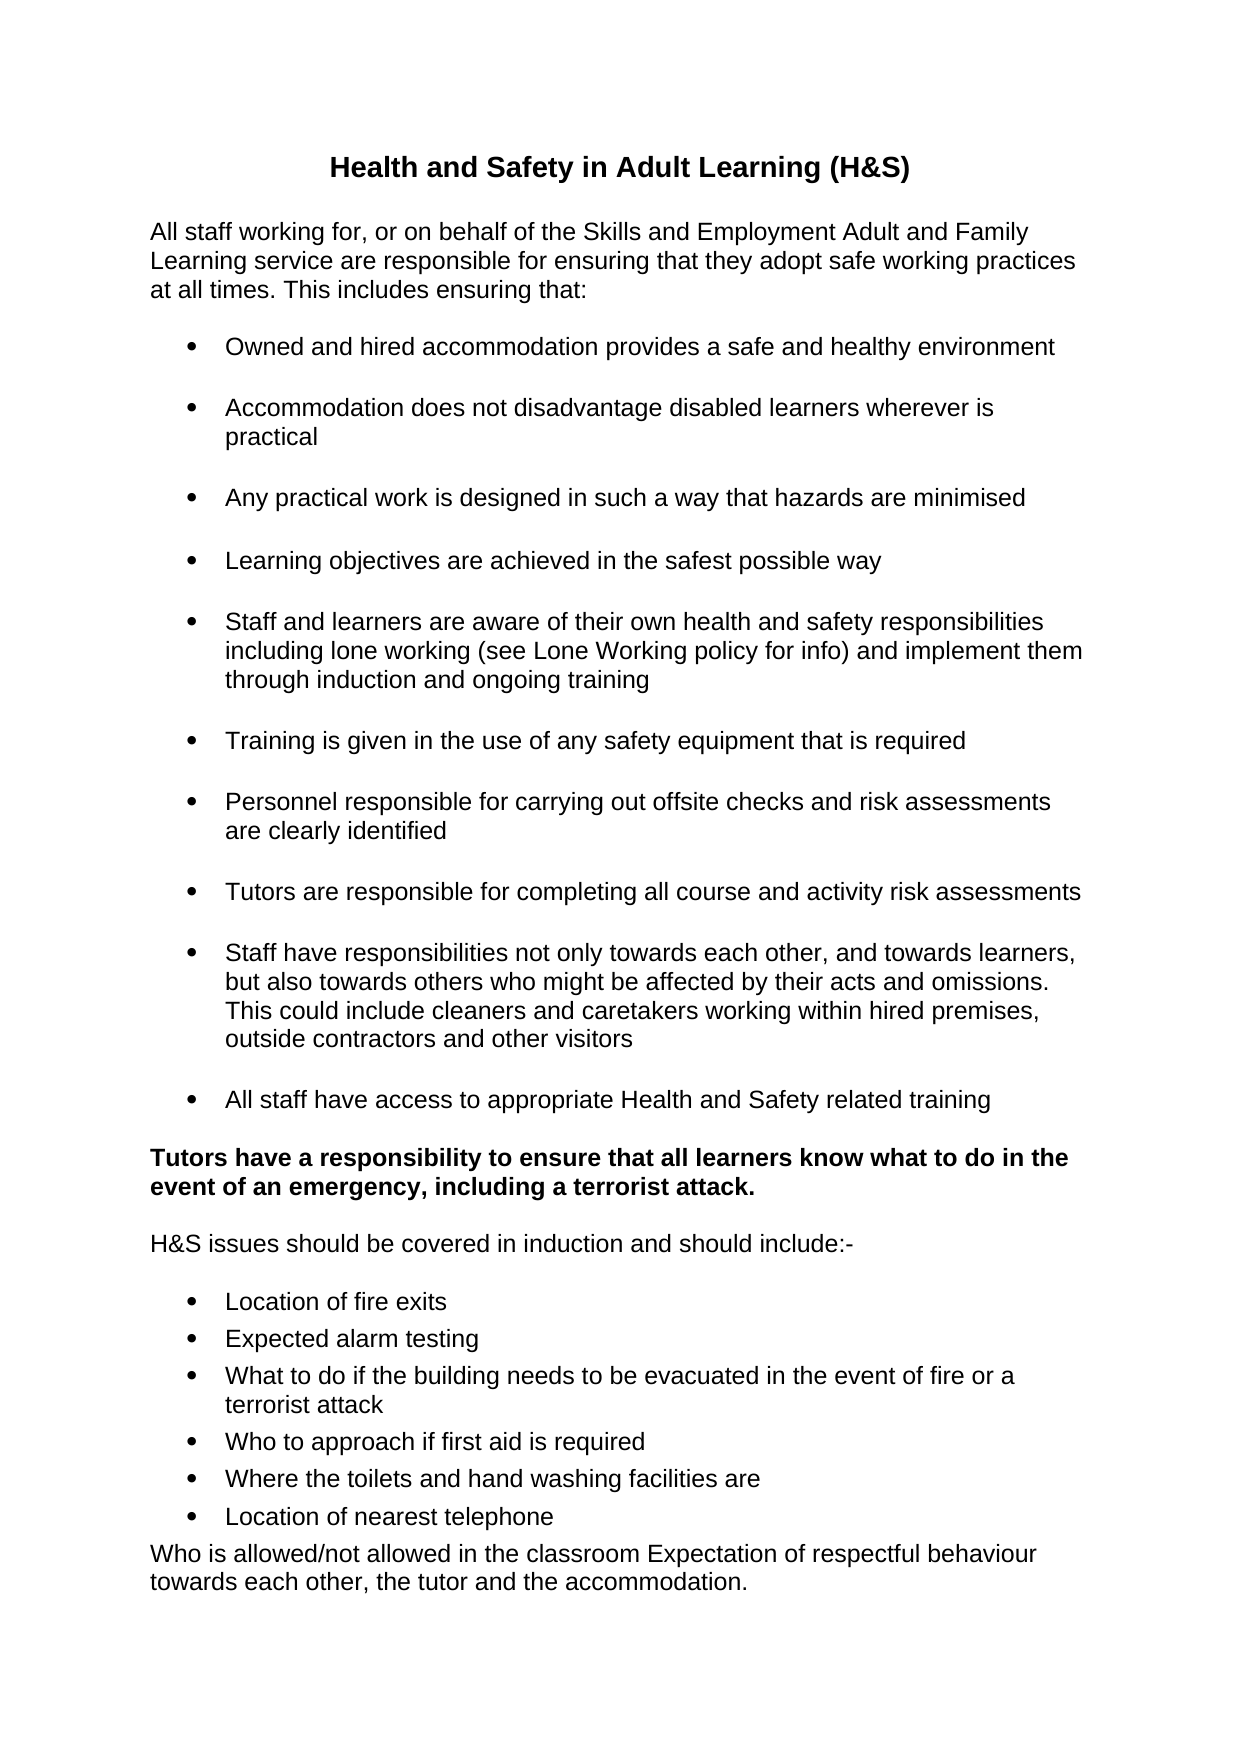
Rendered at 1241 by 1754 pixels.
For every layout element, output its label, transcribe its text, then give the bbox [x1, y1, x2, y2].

list What to do if the building needs to be evacuated in the event of fire or a terrorist attack [187, 1361, 1090, 1419]
list All staff have access to appropriate Health and Safety related training [187, 1085, 1090, 1114]
list Staff and learners are aware of their own health and safety responsibilities including lone working (see Lone Working policy for info) and implement them through induction and ongoing training [187, 607, 1090, 693]
list Location of nearest telephone [187, 1501, 1090, 1530]
list Any practical work is designed in such a way that hazards are minimised [187, 483, 1090, 512]
list Expected alarm testing [187, 1324, 1090, 1353]
list Owned and hired accommodation provides a safe and healthy environment [187, 332, 1090, 361]
list Staff have responsibilities not only towards each other, and towards learners, but also towards others who might be affected by their acts and omissions. This could include cleaners and caretakers working within hired premises, outside contractors and other visitors [187, 938, 1090, 1053]
text Health and Safety in Adult Learning (H&S) [150, 150, 1090, 183]
text Tutors have a responsibility to ensure that all learners know what to do in the event of an emergency, including a terrorist attack. [150, 1143, 1090, 1201]
list Who to approach if first aid is required [187, 1427, 1090, 1456]
list Personnel responsible for carrying out offsite checks and risk assessments are clearly identified [187, 787, 1090, 844]
list Where the toilets and hand washing facilities are [187, 1464, 1090, 1493]
list Training is given in the use of any safety equipment that is required [187, 726, 1090, 755]
list Tutors are responsible for completing all course and activity risk assessments [187, 877, 1090, 906]
text All staff working for, or on behalf of the Skills and Employment Adult and Family Learning service are responsible for ensuring that they adopt safe working practices at all times. This includes ensuring that: [150, 217, 1090, 303]
list Accommodation does not disadvantage disabled learners wherever is practical [187, 393, 1090, 451]
text H&S issues should be covered in induction and should include:- [150, 1229, 1090, 1258]
text Who is allowed/not allowed in the classroom Expectation of respectful behaviour towards each other, the tutor and the accommodation. [150, 1539, 1090, 1596]
list Learning objectives are achieved in the safest possible way [187, 546, 1090, 575]
list Location of fire exits [187, 1287, 1090, 1316]
